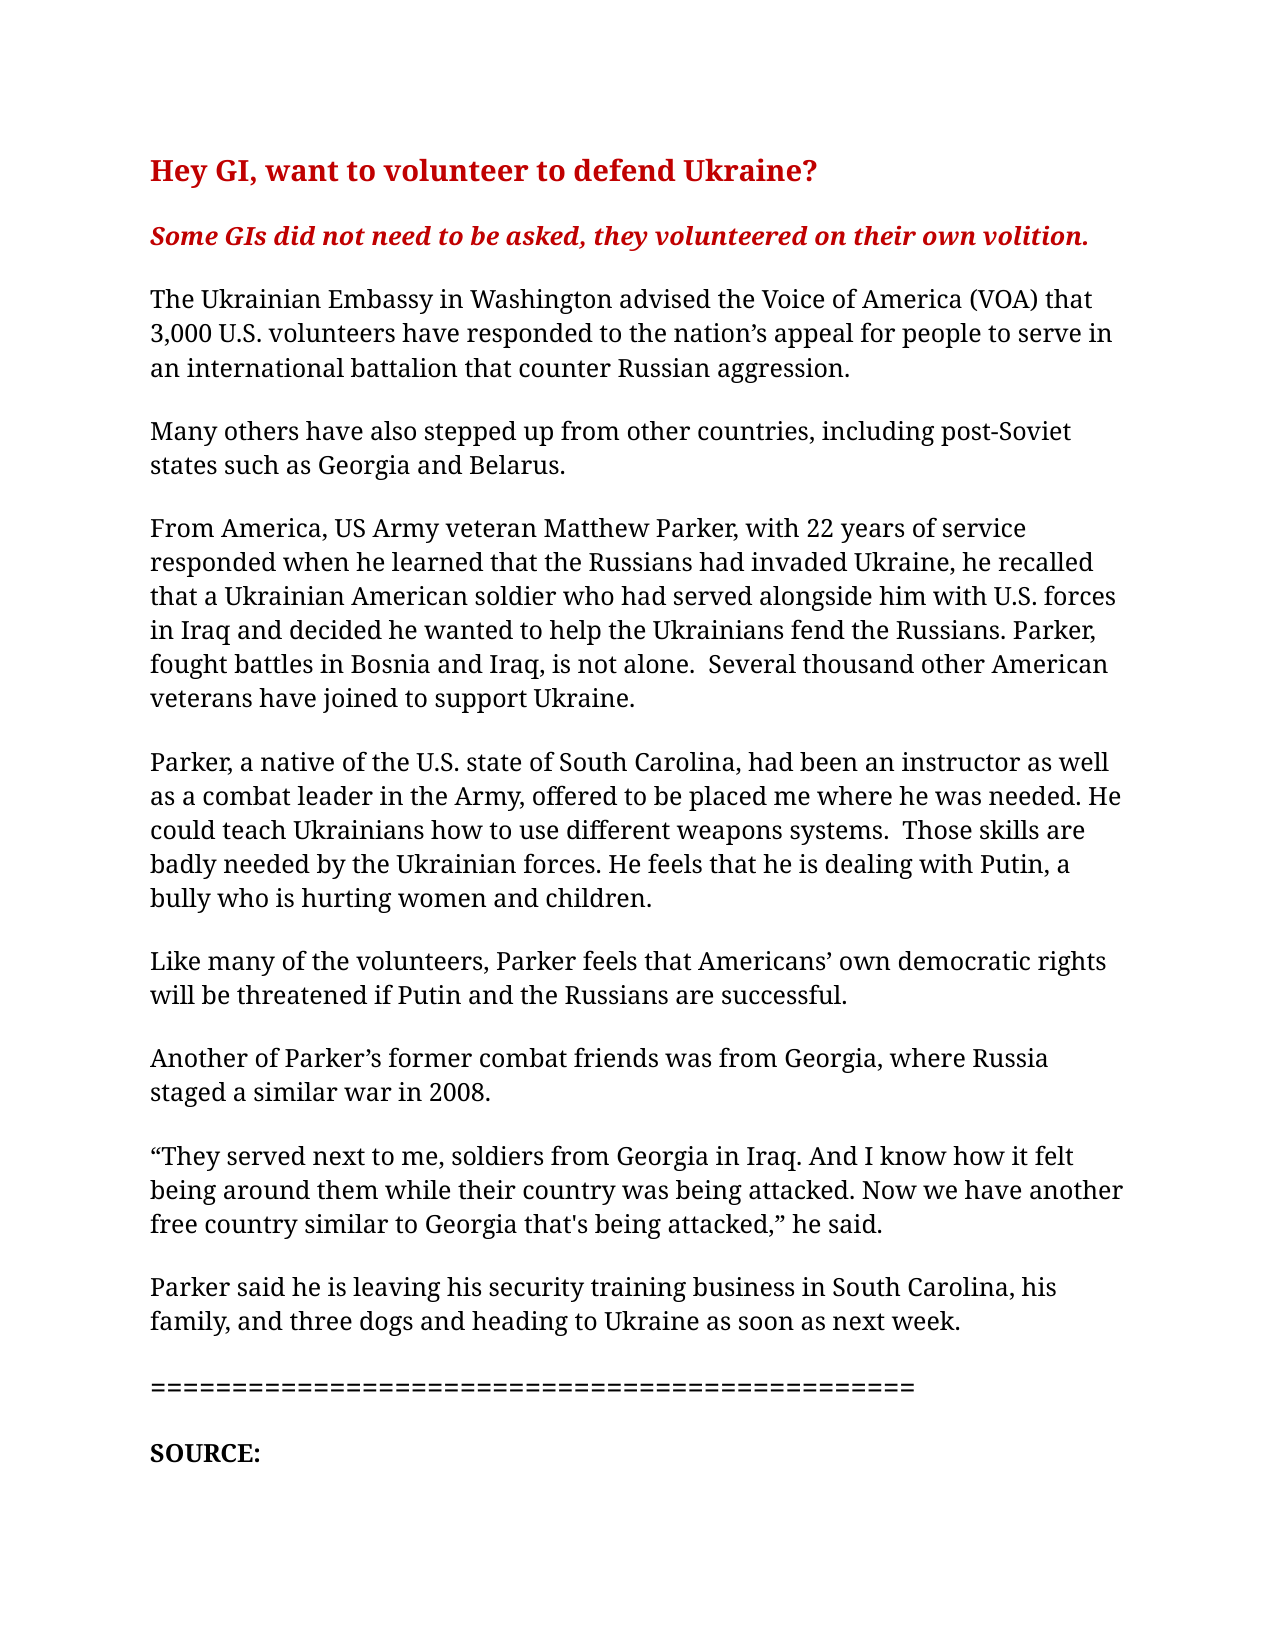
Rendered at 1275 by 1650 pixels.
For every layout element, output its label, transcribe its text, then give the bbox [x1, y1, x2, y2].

text Hey GI, want to volunteer to defend Ukraine? [150, 150, 1125, 190]
text =============================================== [150, 1367, 1125, 1407]
text Many others have also stepped up from other countries, including post-Soviet states such as Georgia and Belarus. [150, 413, 1125, 482]
text From America, US Army veteran Matthew Parker, with 22 years of service responded when he learned that the Russians had invaded Ukraine, he recalled that a Ukrainian American soldier who had served alongside him with U.S. forces in Iraq and decided he wanted to help the Ukrainians fend the Russians. Parker, fought battles in Bosnia and Iraq, is not alone. Several thousand other American veterans have joined to support Ukraine. [150, 511, 1125, 715]
text Some GIs did not need to be asked, they volunteered on their own volition. [150, 219, 1125, 253]
text “They served next to me, soldiers from Georgia in Iraq. And I know how it felt being around them while their country was being attacked. Now we have another free country similar to Georgia that's being attacked,” he said. [150, 1138, 1125, 1241]
text Parker said he is leaving his security training business in South Carolina, his family, and three dogs and heading to Ukraine as soon as next week. [150, 1270, 1125, 1338]
text The Ukrainian Embassy in Washington advised the Voice of America (VOA) that 3,000 U.S. volunteers have responded to the nation’s appeal for people to serve in an international battalion that counter Russian aggression. [150, 282, 1125, 384]
text SOURCE: [150, 1436, 1125, 1470]
text Another of Parker’s former combat friends was from Georgia, where Russia staged a similar war in 2008. [150, 1041, 1125, 1109]
text Parker, a native of the U.S. state of South Carolina, had been an instructor as well as a combat leader in the Army, offered to be placed me where he was needed. He could teach Ukrainians how to use different weapons systems. Those skills are badly needed by the Ukrainian forces. He feels that he is dealing with Putin, a bully who is hurting women and children. [150, 744, 1125, 914]
text Like many of the volunteers, Parker feels that Americans’ own democratic rights will be threatened if Putin and the Russians are successful. [150, 944, 1125, 1012]
